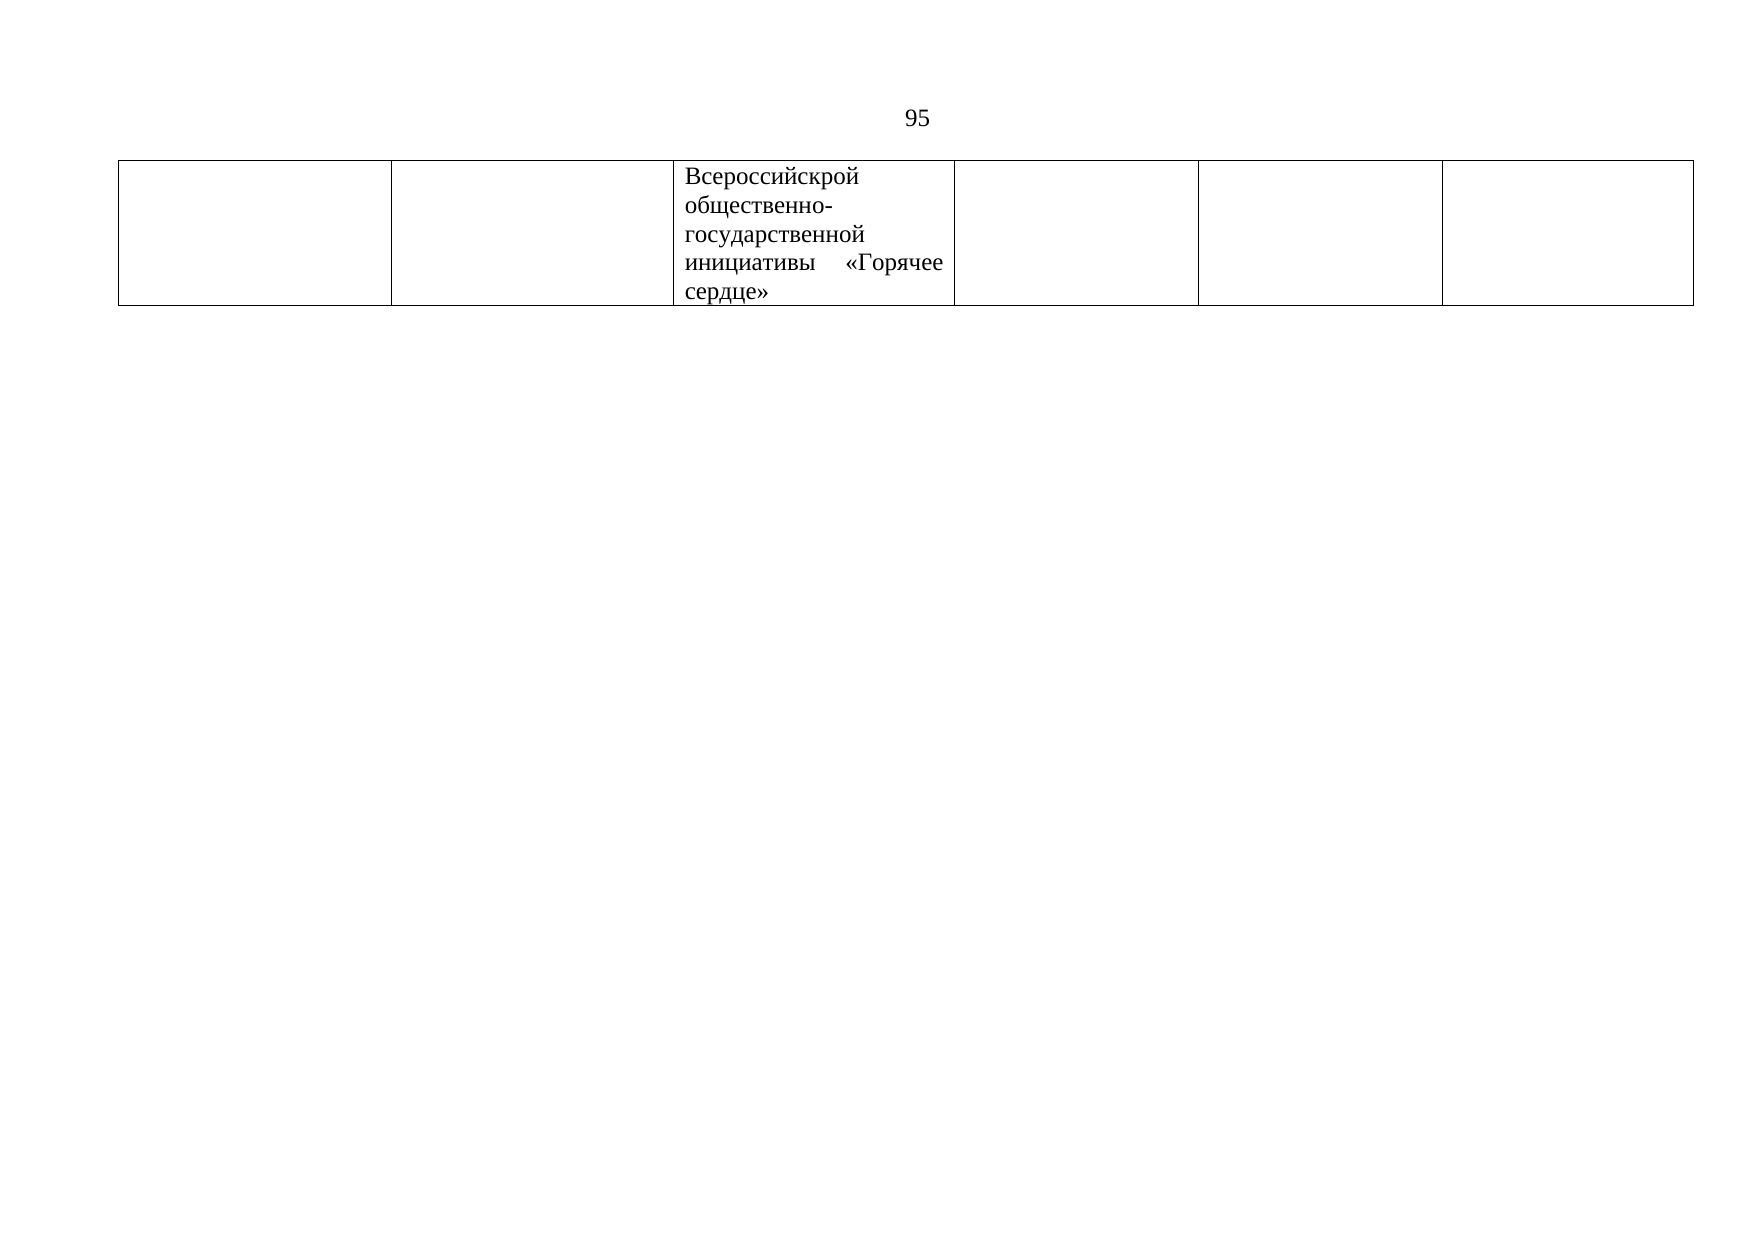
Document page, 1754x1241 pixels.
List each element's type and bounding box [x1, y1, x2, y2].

table_cell [119, 161, 391, 305]
table_cell [1199, 161, 1442, 305]
table_cell [955, 161, 1198, 305]
table_cell [1443, 161, 1693, 305]
table_cell [392, 161, 673, 305]
table_cell [674, 161, 954, 305]
